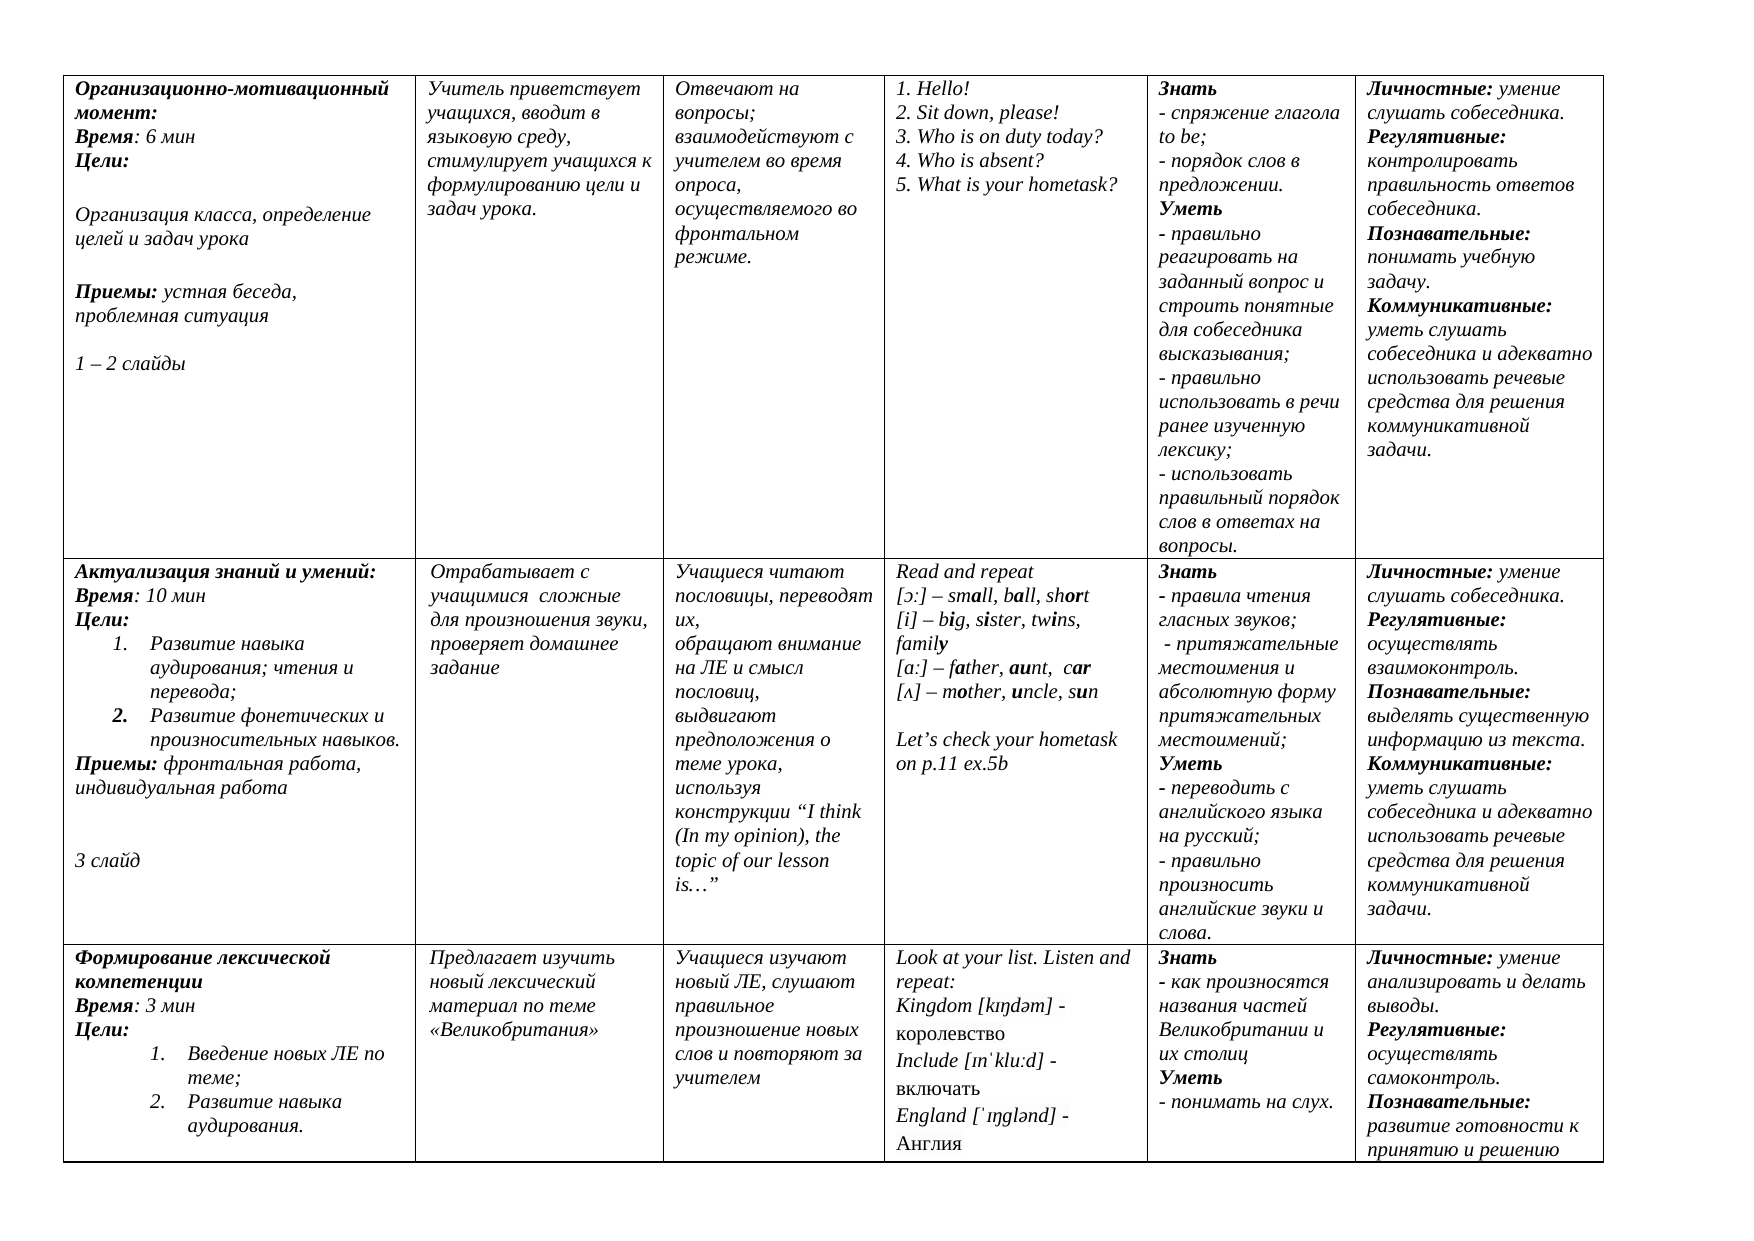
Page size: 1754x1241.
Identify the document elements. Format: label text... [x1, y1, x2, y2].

table_cell Личностные: умение слушать собеседника. Регулятивные: контролировать правильность ответов собеседника. Познавательные: понимать учебную задачу. Коммуникативные: уметь слушать собеседника и адекватно использовать речевые средства для решения коммуникативной задачи. [1356, 76, 1603, 558]
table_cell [1148, 945, 1355, 1161]
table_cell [64, 945, 415, 1161]
table_cell Read and repeat [ɔː] – small, ball, short [i] – big, sister, twins, family [ɑː] – father, aunt, car [ʌ] – mother, uncle, sun Let’s check your hometask on p.11 ex.5b [885, 559, 1147, 944]
table_cell Знать - правила чтения гласных звуков; - притяжательные местоимения и абсолютную форму притяжательных местоимений; Уметь - переводить с английского языка на русский; - правильно произносить английские звуки и слова. [1148, 559, 1355, 944]
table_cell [664, 945, 884, 1161]
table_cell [416, 945, 663, 1161]
table_cell Знать - спряжение глагола to be; - порядок слов в предложении. Уметь - правильно реагировать на заданный вопрос и строить понятные для собеседника высказывания; - правильно использовать в речи ранее изученную лексику; - использовать правильный порядок слов в ответах на вопросы. [1148, 76, 1355, 558]
table_cell Учащиеся читают пословицы, переводят их, обращают внимание на ЛЕ и смысл пословиц, выдвигают предположения о теме урока, используя конструкции “I think (In my opinion), the topic of our lesson is…” [664, 559, 884, 944]
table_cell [1356, 945, 1603, 1161]
table_cell Отвечают на вопросы; взаимодействуют с учителем во время опроса, осуществляемого во фронтальном режиме. [664, 76, 884, 558]
table_cell Актуализация знаний и умений: Время: 10 мин Цели: Развитие навыка аудирования; чтения и перевода; Развитие фонетических и произносительных навыков. Приемы: фронтальная работа, индивидуальная работа 3 слайд [64, 559, 415, 944]
table_cell Отрабатывает с учащимися сложные для произношения звуки, проверяет домашнее задание [416, 559, 663, 944]
table_cell Личностные: умение слушать собеседника. Регулятивные: осуществлять взаимоконтроль. Познавательные: выделять существенную информацию из текста. Коммуникативные: уметь слушать собеседника и адекватно использовать речевые средства для решения коммуникативной задачи. [1356, 559, 1603, 944]
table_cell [885, 945, 1147, 1161]
table_cell Организационно-мотивационный момент: Время: 6 мин Цели: Организация класса, определение целей и задач урока Приемы: устная беседа, проблемная ситуация 1 – 2 слайды [64, 76, 415, 558]
table_cell 1. Hello! 2. Sit down, please! 3. Who is on duty today? 4. Who is absent? 5. What is your hometask? [885, 76, 1147, 558]
table_cell Учитель приветствует учащихся, вводит в языковую среду, стимулирует учащихся к формулированию цели и задач урока. [416, 76, 663, 558]
